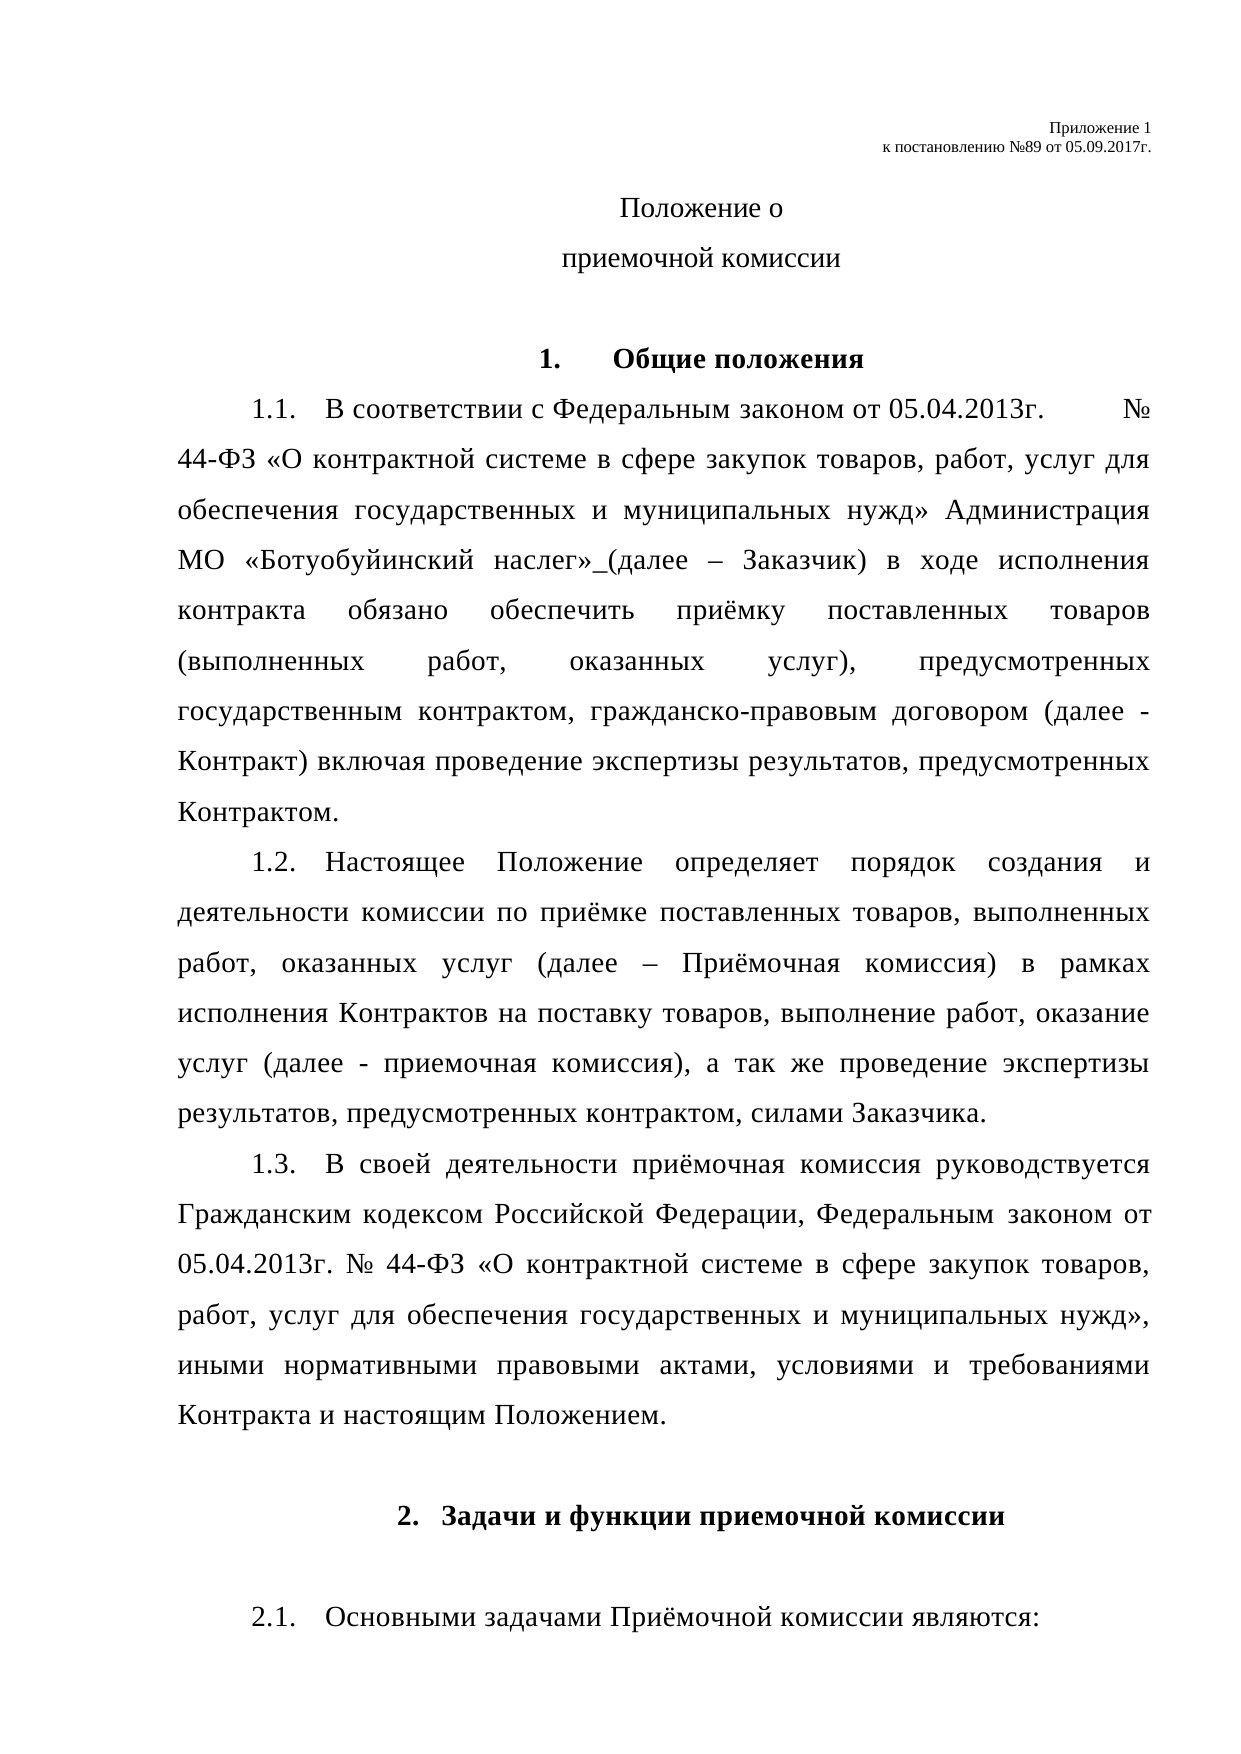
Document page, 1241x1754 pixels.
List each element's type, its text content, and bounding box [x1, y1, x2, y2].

list Настоящее Положение определяет порядок создания и деятельности комиссии по приёмке поставленных товаров, выполненных работ, оказанных услуг (далее – Приёмочная комиссия) в рамках исполнения Контрактов на поставку товаров, выполнение работ, оказание услуг (далее - приемочная комиссия), а так же проведение экспертизы результатов, предусмотренных контрактом, силами Заказчика. [177, 844, 1152, 1129]
list Задачи и функции приемочной комиссии [177, 1498, 1152, 1532]
text к постановлению №89 от 05.09.2017г. [177, 137, 1152, 156]
text приемочной комиссии [177, 240, 1152, 274]
list В соответствии с Федеральным законом от 05.04.2013г. № 44-ФЗ «О контрактной системе в сфере закупок товаров, работ, услуг для обеспечения государственных и муниципальных нужд» Администрация МО «Ботуобуйинский наслег»_(далее – Заказчик) в ходе исполнения контракта обязано обеспечить приёмку поставленных товаров (выполненных работ, оказанных услуг), предусмотренных государственным контрактом, гражданско-правовым договором (далее - Контракт) включая проведение экспертизы результатов, предусмотренных Контрактом. [177, 391, 1152, 827]
list Основными задачами Приёмочной комиссии являются: [177, 1599, 1152, 1632]
list В своей деятельности приёмочная комиссия руководствуется Гражданским кодексом Российской Федерации, Федеральным законом от 05.04.2013г. № 44-ФЗ «О контрактной системе в сфере закупок товаров, работ, услуг для обеспечения государственных и муниципальных нужд», иными нормативными правовыми актами, условиями и требованиями Контракта и настоящим Положением. [177, 1146, 1152, 1431]
text Приложение 1 [177, 118, 1152, 137]
text Положение о [177, 190, 1152, 223]
list Общие положения [177, 341, 1152, 374]
